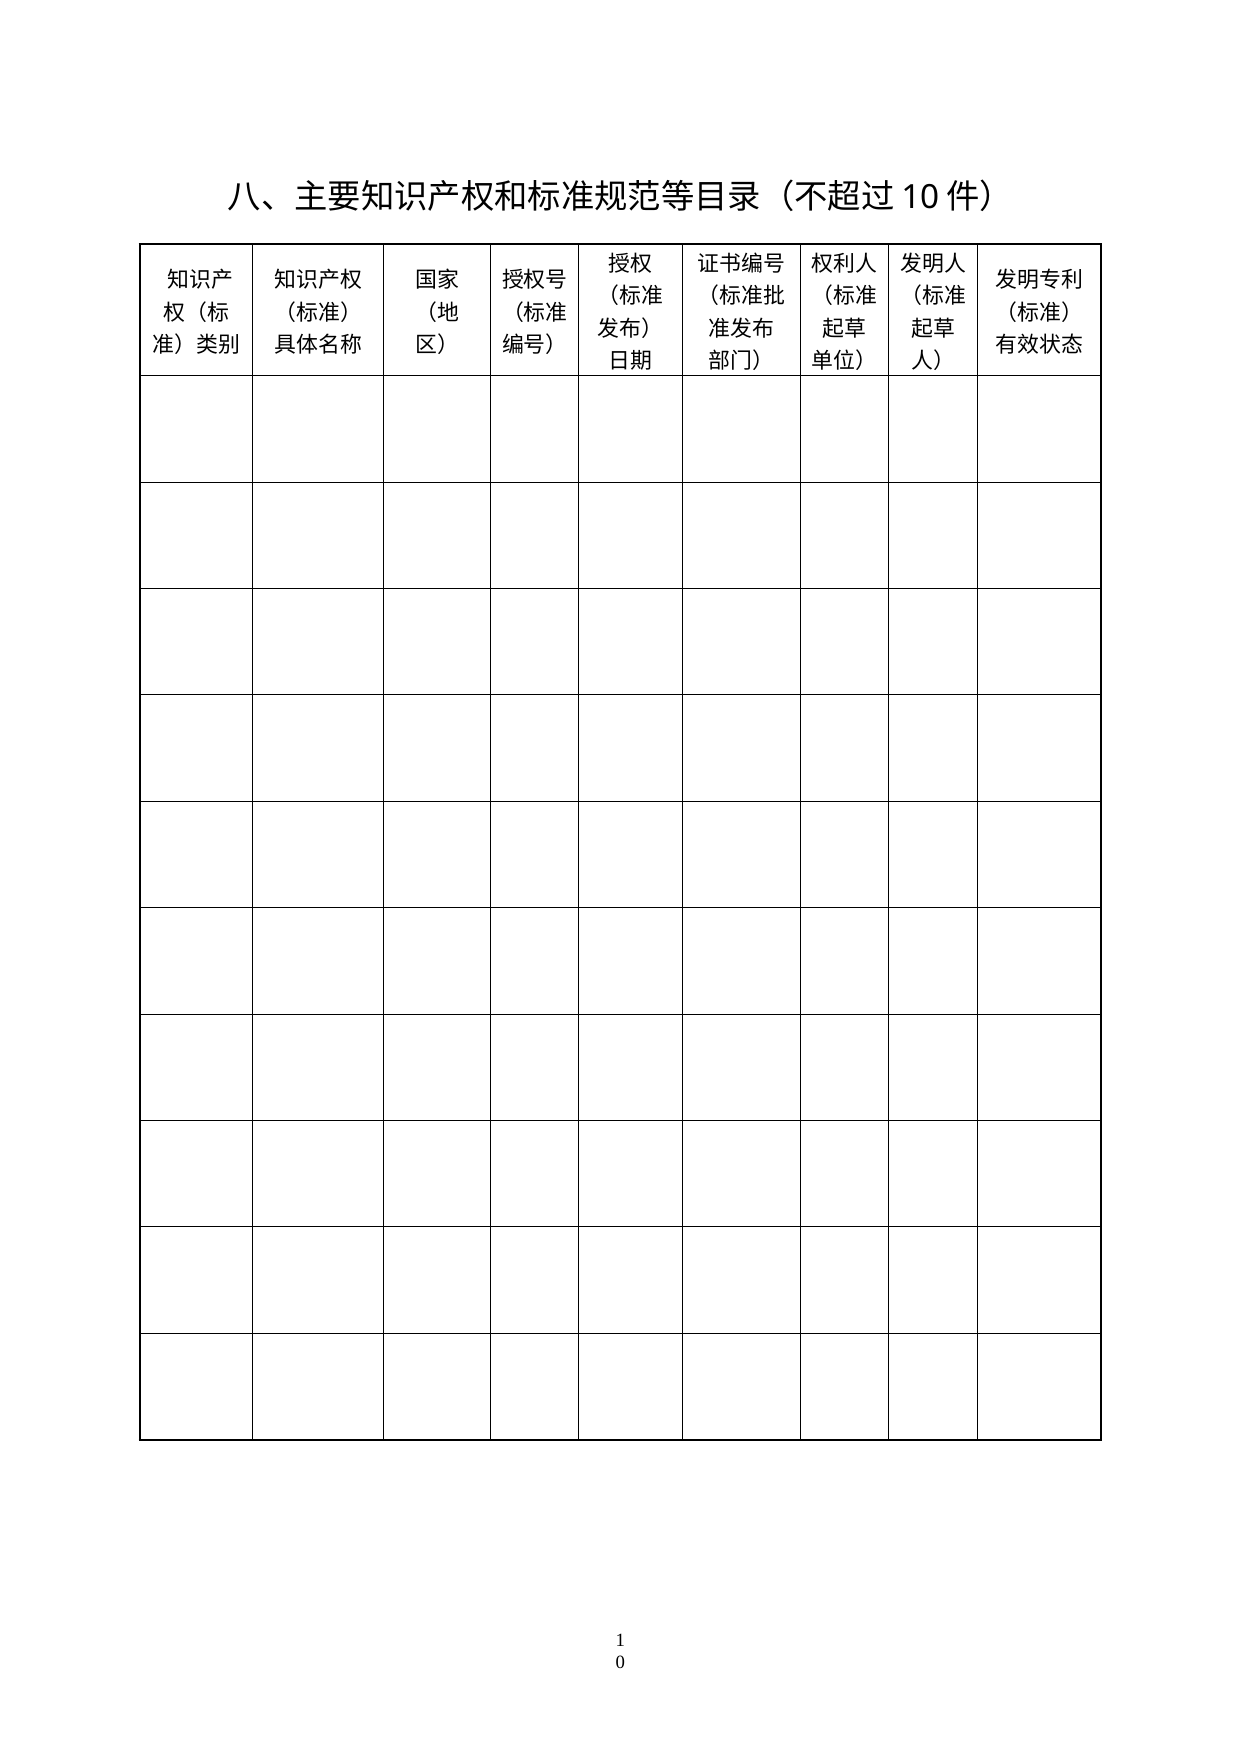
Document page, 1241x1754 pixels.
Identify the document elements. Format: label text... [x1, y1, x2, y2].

table_cell [579, 695, 682, 801]
table_cell [491, 1121, 578, 1226]
table_header 知识产权（标准）具体名称 [253, 245, 383, 375]
table_cell [491, 483, 578, 588]
table_cell [579, 908, 682, 1013]
table_cell [384, 695, 490, 801]
table_cell [141, 1121, 252, 1226]
table_cell [491, 376, 578, 482]
table_cell [384, 1015, 490, 1120]
table_cell [384, 1334, 490, 1439]
table_cell [384, 483, 490, 588]
list 主要知识产权和标准规范等目录（不超过10件） [187, 162, 1053, 227]
table_cell [801, 908, 888, 1013]
table_cell [683, 802, 800, 907]
table_cell [889, 802, 977, 907]
table_cell [579, 1334, 682, 1439]
table_cell [141, 1015, 252, 1120]
table_cell [491, 695, 578, 801]
table_cell [384, 908, 490, 1013]
table_cell [141, 589, 252, 694]
table_cell [978, 1015, 1100, 1120]
table_cell [683, 908, 800, 1013]
table_header 国家 （地区） [384, 245, 490, 375]
table_cell [253, 695, 383, 801]
table_cell [889, 908, 977, 1013]
table_cell [683, 1121, 800, 1226]
table_cell [579, 483, 682, 588]
table_cell [253, 483, 383, 588]
table_cell [491, 589, 578, 694]
table_cell [889, 589, 977, 694]
table_cell [801, 1334, 888, 1439]
table_cell [889, 1121, 977, 1226]
table_cell [683, 695, 800, 801]
table_cell [253, 589, 383, 694]
table_cell [978, 695, 1100, 801]
table_cell [491, 802, 578, 907]
table_cell [579, 802, 682, 907]
table_cell [801, 695, 888, 801]
table_header 权利人（标准起草 单位） [801, 245, 888, 375]
table_cell [801, 376, 888, 482]
table_cell [141, 1227, 252, 1332]
table_cell [801, 1015, 888, 1120]
table_cell [384, 589, 490, 694]
table_cell [683, 589, 800, 694]
table_cell [253, 1015, 383, 1120]
table_cell [491, 908, 578, 1013]
table_cell [889, 376, 977, 482]
table_header 发明人（标准起草人） [889, 245, 977, 375]
table_cell [683, 1227, 800, 1332]
table_cell [491, 1227, 578, 1332]
table_cell [889, 1227, 977, 1332]
table_cell [384, 1227, 490, 1332]
table_cell [978, 376, 1100, 482]
table_cell [141, 802, 252, 907]
table_cell [579, 589, 682, 694]
table_cell [141, 1334, 252, 1439]
table_cell [889, 483, 977, 588]
table_cell [253, 802, 383, 907]
table_cell [683, 376, 800, 482]
table_header 证书编号 （标准批准发布 部门） [683, 245, 800, 375]
table_cell [801, 483, 888, 588]
table_cell [141, 376, 252, 482]
table_cell [579, 1227, 682, 1332]
table_cell [683, 1334, 800, 1439]
table_cell [253, 908, 383, 1013]
table_cell [801, 802, 888, 907]
table_cell [978, 1121, 1100, 1226]
table_cell [889, 1015, 977, 1120]
table_cell [889, 695, 977, 801]
table_cell [141, 695, 252, 801]
table_cell [253, 376, 383, 482]
table_cell [384, 1121, 490, 1226]
table_cell [978, 1334, 1100, 1439]
table_cell [384, 376, 490, 482]
table_cell [978, 1227, 1100, 1332]
table_cell [141, 483, 252, 588]
table_cell [141, 908, 252, 1013]
table_cell [978, 802, 1100, 907]
table_cell [253, 1121, 383, 1226]
table_cell [579, 1121, 682, 1226]
table_header 知识产权（标准）类别 [141, 245, 252, 375]
table_cell [978, 908, 1100, 1013]
table_cell [579, 1015, 682, 1120]
table_cell [978, 589, 1100, 694]
table_cell [683, 483, 800, 588]
table_header 授权号（标准编号） [491, 245, 578, 375]
table_header 授权（标准发布）日期 [579, 245, 682, 375]
table_cell [978, 483, 1100, 588]
table_cell [889, 1334, 977, 1439]
table_cell [384, 802, 490, 907]
table_cell [683, 1015, 800, 1120]
table_cell [801, 1121, 888, 1226]
table_cell [801, 589, 888, 694]
table_cell [491, 1334, 578, 1439]
table_cell [579, 376, 682, 482]
table_header 发明专利（标准）有效状态 [978, 245, 1100, 375]
table_cell [253, 1227, 383, 1332]
table_cell [491, 1015, 578, 1120]
table_cell [253, 1334, 383, 1439]
table_cell [801, 1227, 888, 1332]
